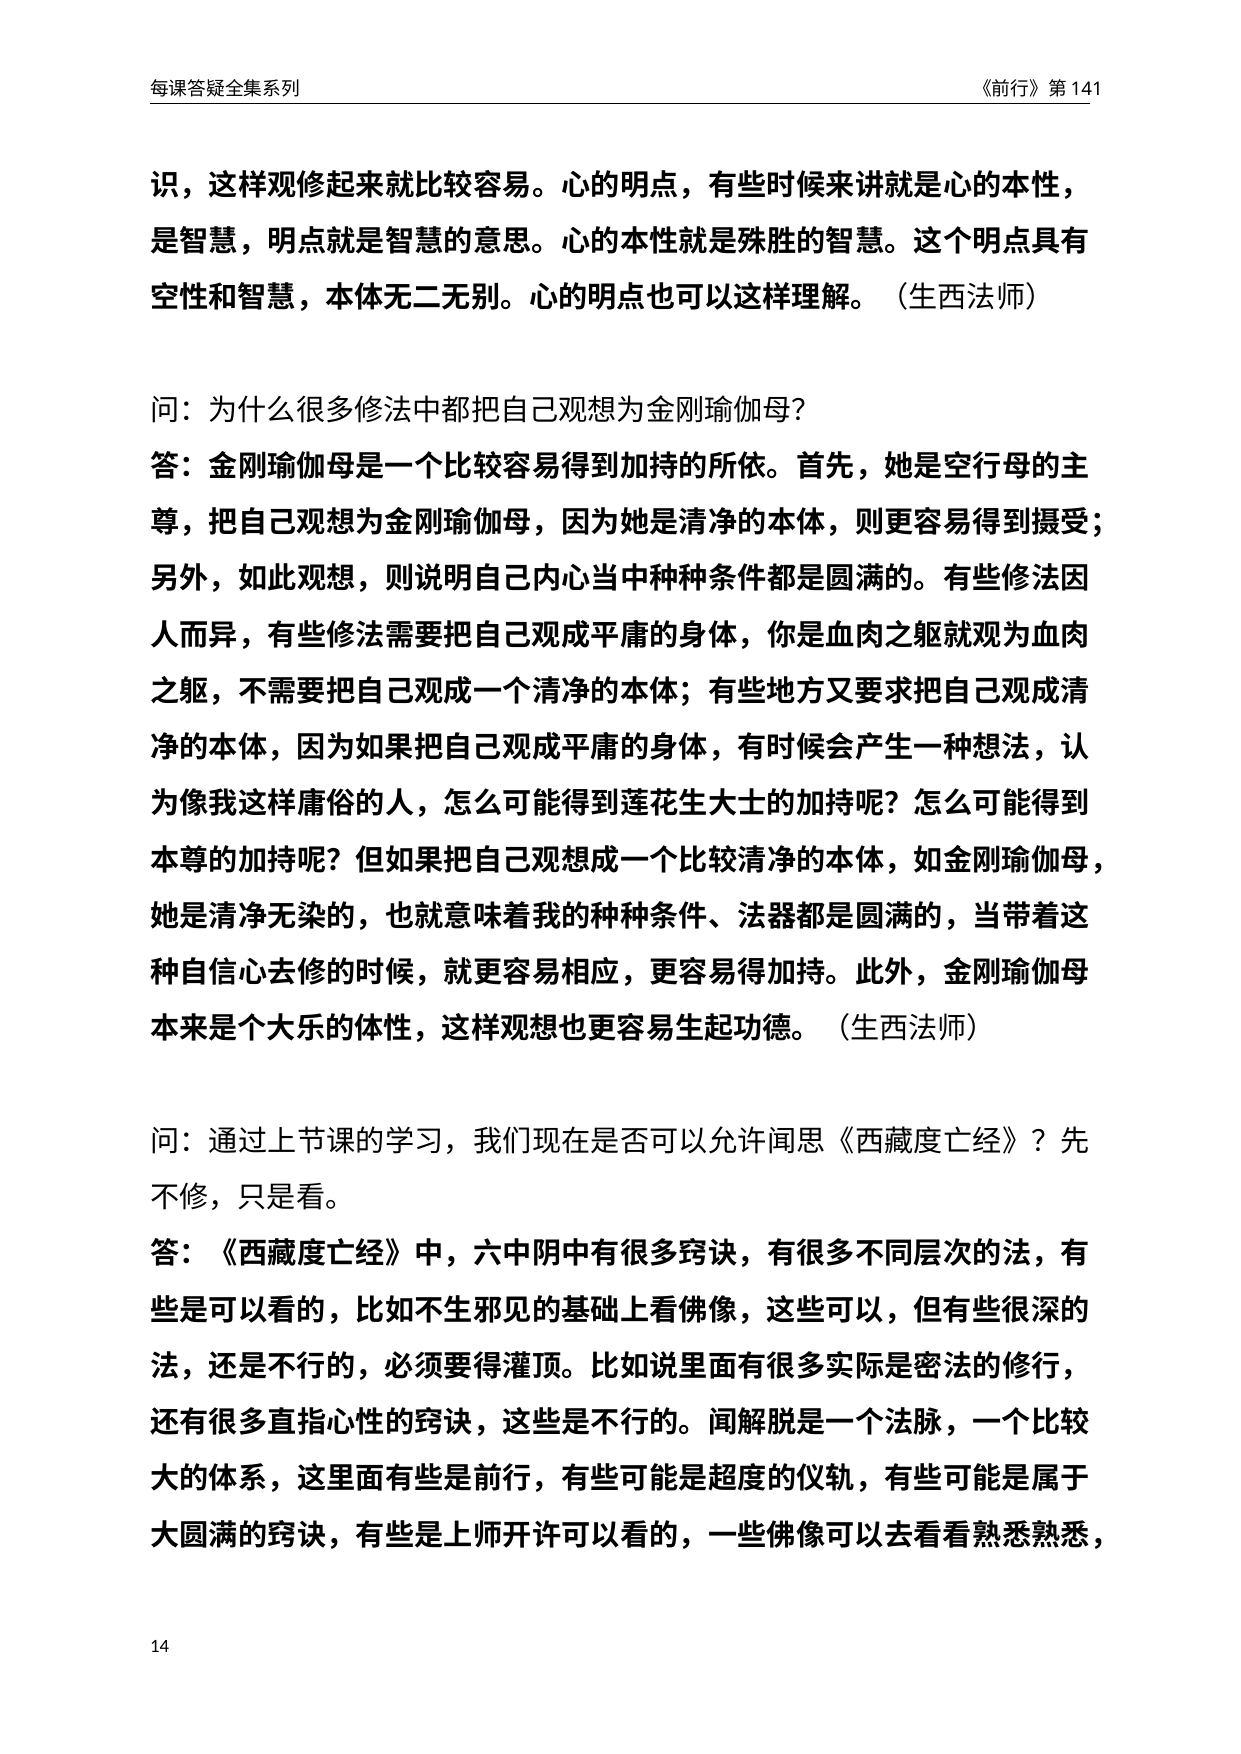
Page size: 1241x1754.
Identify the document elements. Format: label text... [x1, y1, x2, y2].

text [150, 150, 1090, 319]
text 问：为什么很多修法中都把自己观想为金刚瑜伽母？ [150, 375, 1090, 431]
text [150, 1219, 1090, 1556]
text 问：通过上节课的学习，我们现在是否可以允许闻思《西藏度亡经》？先不修，只是看。 [150, 1106, 1090, 1219]
text 答：金刚瑜伽母是一个比较容易得到加持的所依。首先，她是空行母的主尊，把自己观想为金刚瑜伽母，因为她是清净的本体，则更容易得到摄受；另外，如此观想，则说明自己内心当中种种条件都是圆满的。有些修法因人而异，有些修法需要把自己观成平庸的身体，你是血肉之躯就观为血肉之躯，不需要把自己观成一个清净的本体；有些地方又要求把自己观成清净的本体，因为如果把自己观成平庸的身体，有时候会产生一种想法，认为像我这样庸俗的人，怎么可能得到莲花生大士的加持呢？怎么可能得到本尊的加持呢？但如果把自己观想成一个比较清净的本体，如金刚瑜伽母，她是清净无染的，也就意味着我的种种条件、法器都是圆满的，当带着这种自信心去修的时候，就更容易相应，更容易得加持。此外，金刚瑜伽母本来是个大乐的体性，这样观想也更容易生起功德。（生西法师） [150, 431, 1090, 1050]
